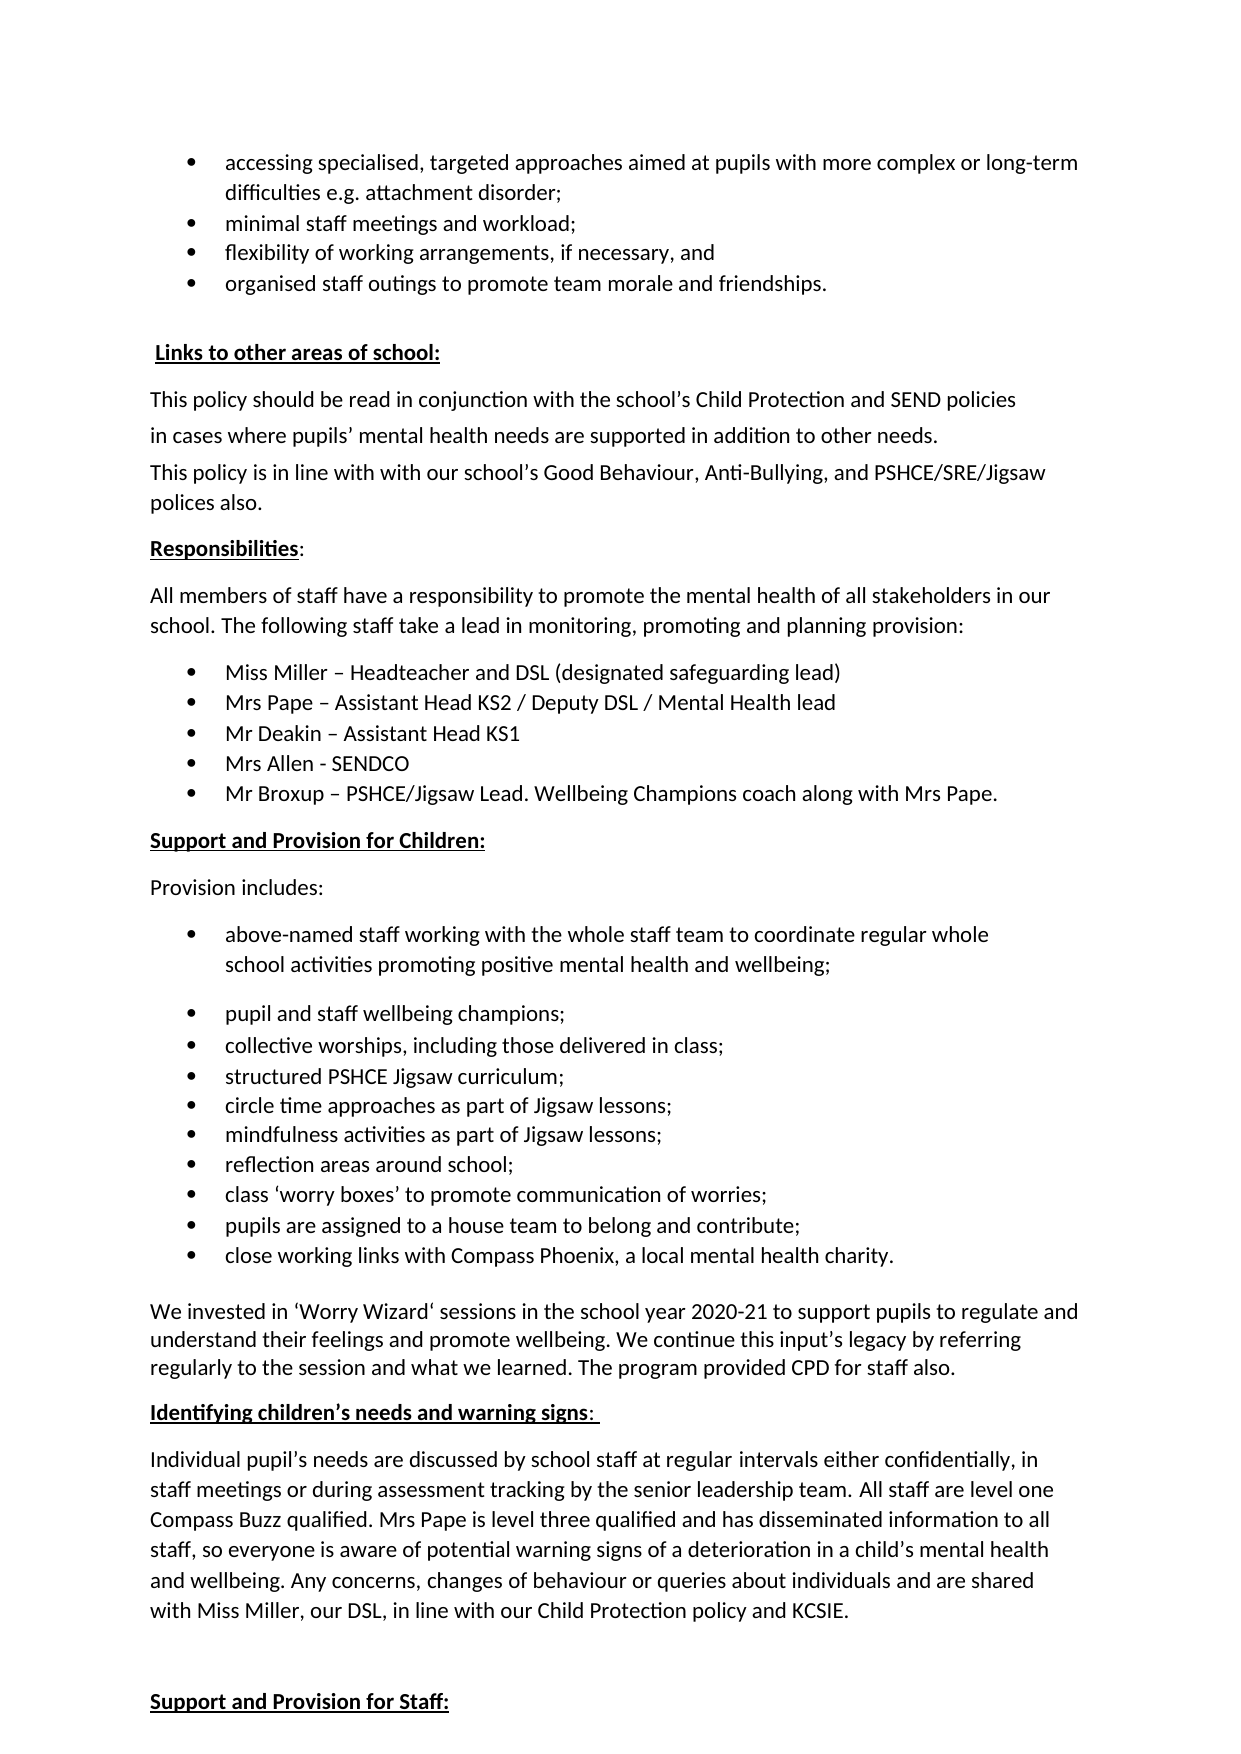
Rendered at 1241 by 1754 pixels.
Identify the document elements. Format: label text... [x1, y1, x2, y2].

list collective worships, including those delivered in class; [187, 1031, 1101, 1059]
list flexibility of working arrangements, if necessary, and [187, 237, 1101, 267]
list Mr Broxup – PSHCE/Jigsaw Lead. Wellbeing Champions coach along with Mrs Pape. [187, 779, 1101, 807]
list mindfulness activities as part of Jigsaw lessons; [187, 1119, 1101, 1148]
text We invested in ‘Worry Wizard‘ sessions in the school year 2020-21 to support pupils to regulate and understand their feelings and promote wellbeing. We continue this input’s legacy by referring regularly to the session and what we learned. The program provided CPD for staff also. [150, 1297, 1101, 1381]
list Mr Deakin – Assistant Head KS1 [187, 719, 1101, 747]
list minimal staff meetings and workload; [187, 208, 1101, 237]
list pupils are assigned to a house team to belong and contribute; [187, 1211, 1101, 1239]
list above-named staff working with the whole staff team to coordinate regular whole school activities promoting positive mental health and wellbeing; [187, 920, 1009, 978]
subtitle Support and Provision for Children: [150, 826, 1101, 854]
list Identifying children’s needs and warning signs: [150, 1398, 1077, 1426]
list Mrs Pape – Assistant Head KS2 / Deputy DSL / Mental Health lead [187, 688, 1101, 716]
list organised staff outings to promote team morale and friendships. [187, 269, 1101, 297]
list Individual pupil’s needs are discussed by school staff at regular intervals either confidentially, in staff meetings or during assessment tracking by the senior leadership team. All staff are level one Compass Buzz qualified. Mrs Pape is level three qualified and has disseminated information to all staff, so everyone is aware of potential warning signs of a deterioration in a child’s mental health and wellbeing. Any concerns, changes of behaviour or queries about individuals and are shared with Miss Miller, our DSL, in line with our Child Protection policy and KCSIE. [150, 1445, 1077, 1624]
list structured PSHCE Jigsaw curriculum; [187, 1062, 1101, 1090]
text All members of staff have a responsibility to promote the mental health of all stakeholders in our school. The following staff take a lead in monitoring, promoting and planning provision: [150, 581, 1054, 639]
text in cases where pupils’ mental health needs are supported in addition to other needs. [150, 421, 1070, 449]
subtitle Responsibilities: [150, 534, 1101, 562]
text Provision includes: [150, 873, 1101, 901]
list accessing specialised, targeted approaches aimed at pupils with more complex or long-term difficulties e.g. attachment disorder; [187, 148, 1082, 206]
list Miss Miller – Headteacher and DSL (designated safeguarding lead) [187, 658, 1101, 686]
subtitle Support and Provision for Staff: [150, 1687, 1101, 1715]
list Mrs Allen - SENDCO [187, 749, 1101, 777]
list pupil and staff wellbeing champions; [187, 999, 1009, 1027]
subtitle Links to other areas of school: [155, 338, 1101, 366]
list close working links with Compass Phoenix, a local mental health charity. [187, 1241, 1101, 1269]
list reflection areas around school; [187, 1150, 1101, 1178]
list class ‘worry boxes’ to promote communication of worries; [187, 1181, 1101, 1209]
text This policy is in line with with our school’s Good Behaviour, Anti-Bullying, and PSHCE/SRE/Jigsaw polices also. [150, 458, 1070, 516]
text This policy should be read in conjunction with the school’s Child Protection and SEND policies [150, 385, 1070, 413]
list circle time approaches as part of Jigsaw lessons; [187, 1090, 1101, 1119]
